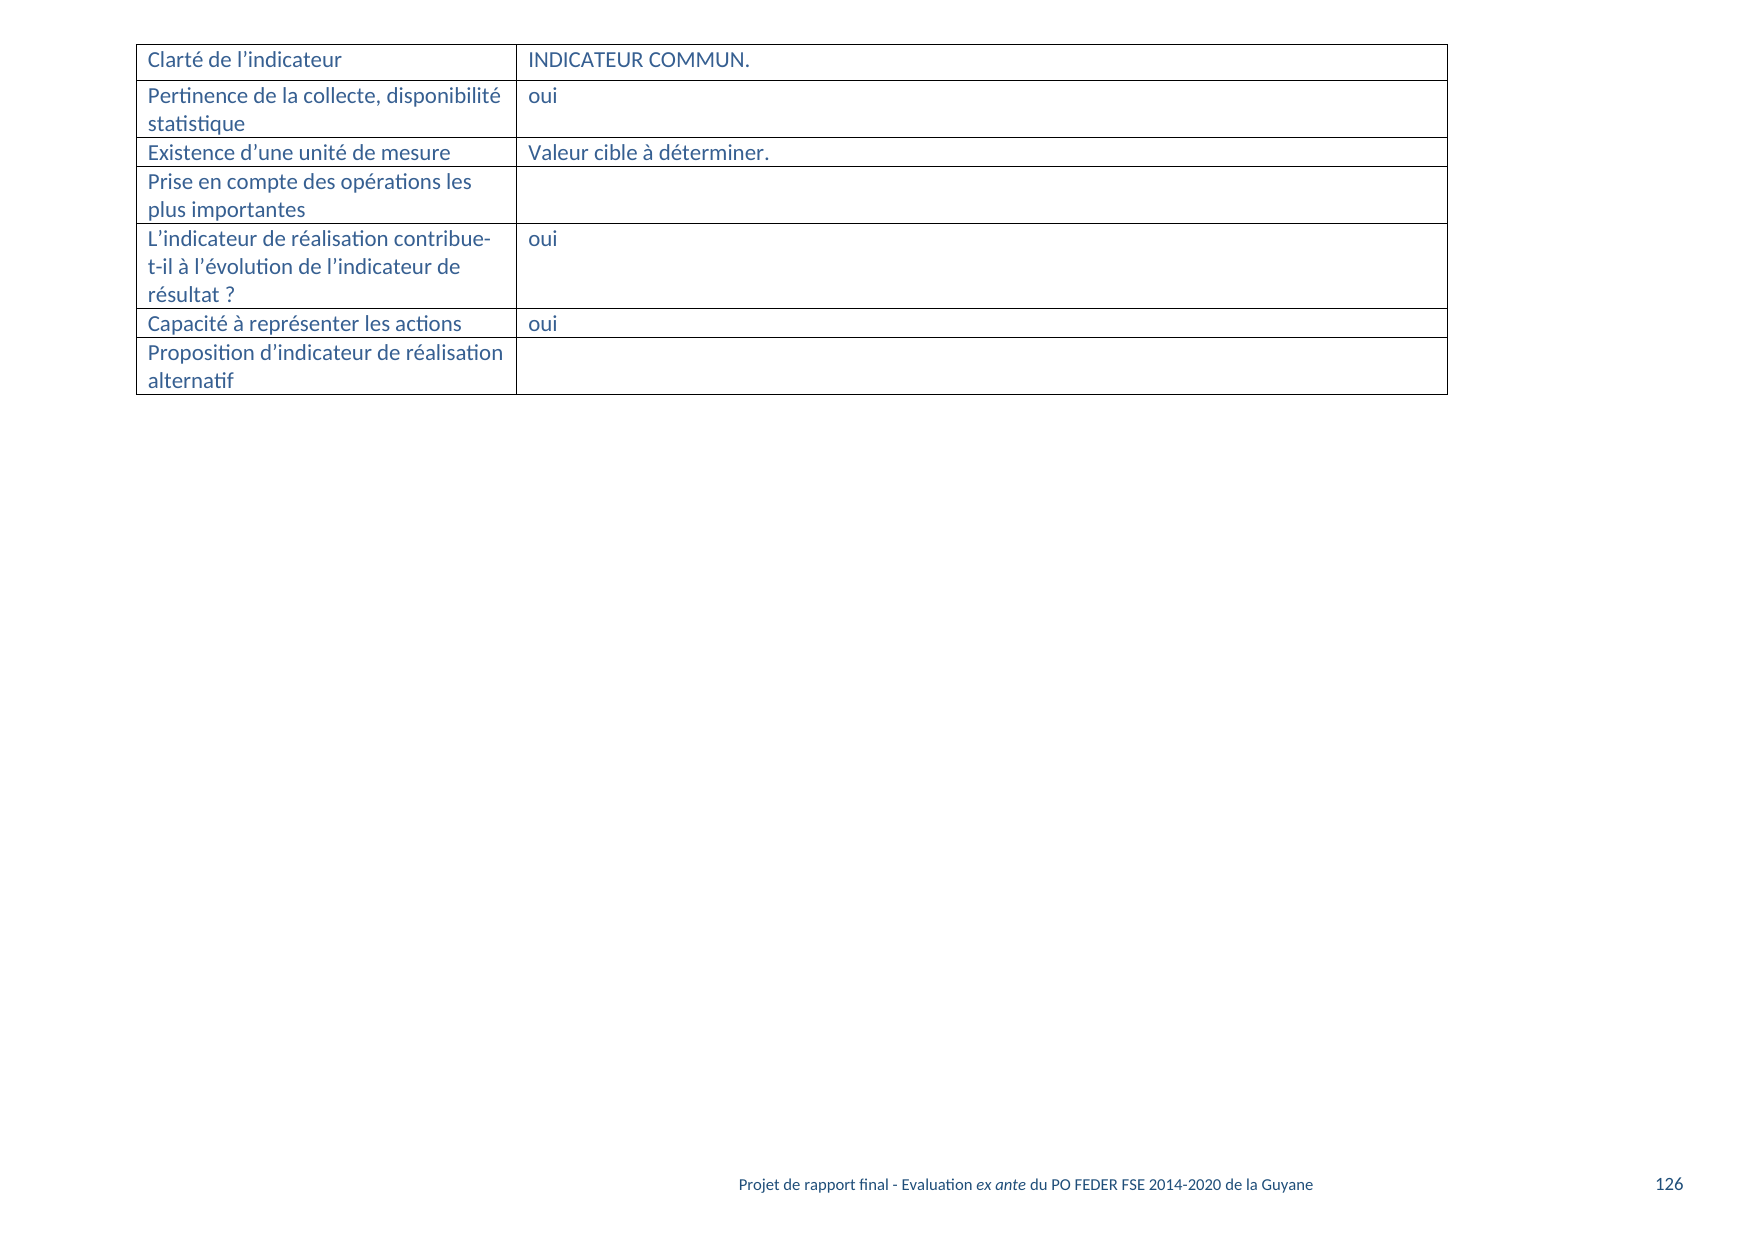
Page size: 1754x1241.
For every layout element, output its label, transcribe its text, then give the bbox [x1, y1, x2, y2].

table_cell L’indicateur de réalisation contribue-t-il à l’évolution de l’indicateur de résultat ? [137, 224, 516, 308]
table_cell [517, 338, 1447, 394]
table_cell INDICATEUR COMMUN. [517, 45, 1447, 80]
table_cell Pertinence de la collecte, disponibilité statistique [137, 81, 516, 137]
table_cell oui [517, 224, 1447, 308]
table_cell oui [517, 309, 1447, 337]
table_cell Capacité à représenter les actions [137, 309, 516, 337]
table_cell Existence d’une unité de mesure [137, 138, 516, 166]
table_cell Valeur cible à déterminer. [517, 138, 1447, 166]
table_cell Proposition d’indicateur de réalisation alternatif [137, 338, 516, 394]
table_cell Prise en compte des opérations les plus importantes [137, 167, 516, 223]
table_cell [517, 167, 1447, 223]
table_cell Clarté de l’indicateur [137, 45, 516, 80]
table_cell oui [517, 81, 1447, 137]
